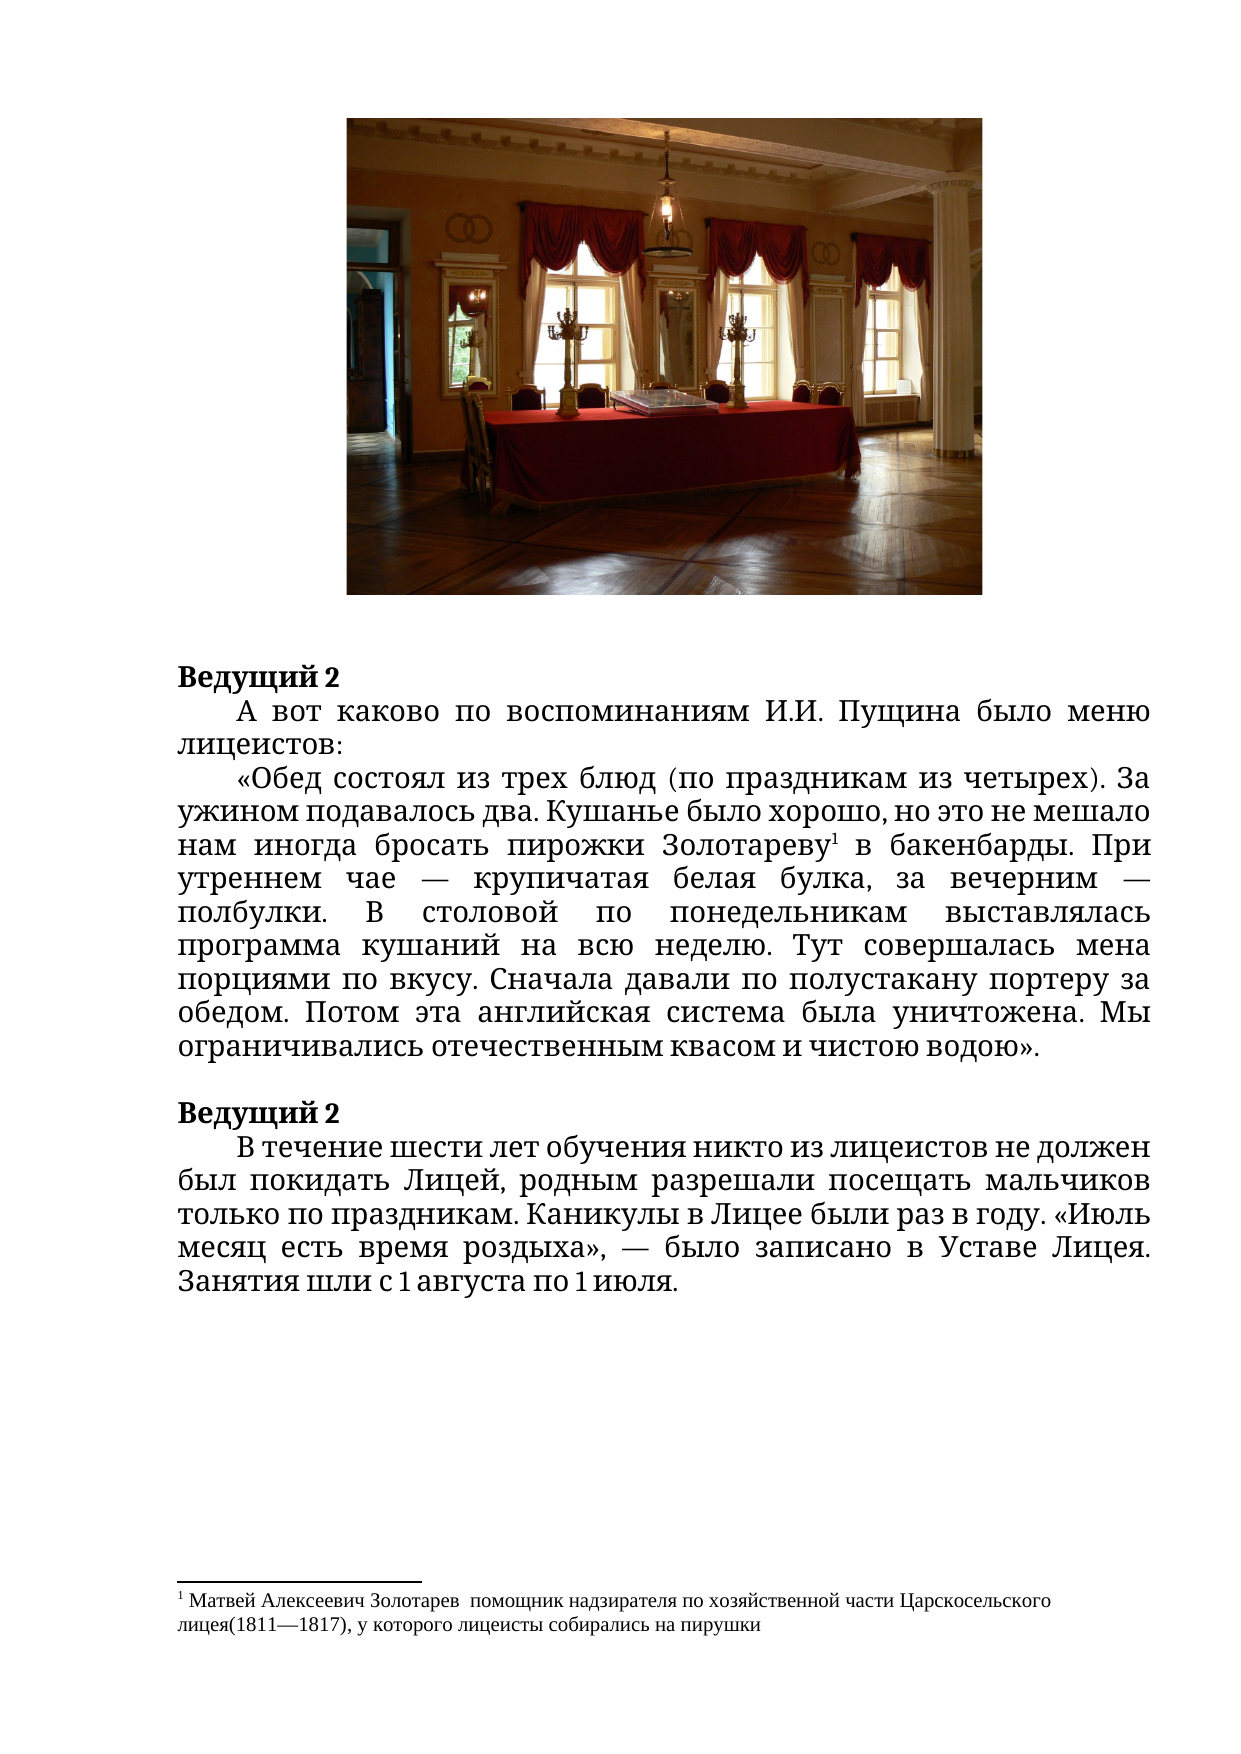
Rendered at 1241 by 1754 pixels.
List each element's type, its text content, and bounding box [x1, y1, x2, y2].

text «Обед состоял из трех блюд (по праздникам из четырех). За ужином подавалось два. Кушанье было хорошо, но это не мешало нам иногда бросать пирожки Золотареву в бакенбарды. При утреннем чае — крупичатая белая булка, за вечерним — полбулки. В столовой по понедельникам выставлялась программа кушаний на всю неделю. Тут совершалась мена порциями по вкусу. Сначала давали по полустакану портеру за обедом. Потом эта английская система была уничтожена. Мы ограничивались отечественным квасом и чистою водою». [177, 762, 1152, 1064]
text Ведущий 2 [177, 661, 1152, 695]
text А вот каково по воспоминаниям И.И. Пущина было меню лицеистов: [177, 695, 1152, 762]
text В течение шести лет обучения никто из лицеистов не должен был покидать Лицей, родным разрешали посещать мальчиков только по праздникам. Каникулы в Лицее были раз в году. «Июль месяц есть время роздыха», — было записано в Уставе Лицея. Занятия шли с 1 августа по 1 июля. [177, 1131, 1152, 1298]
picture [346, 118, 983, 595]
text Ведущий 2 [177, 1097, 1152, 1131]
